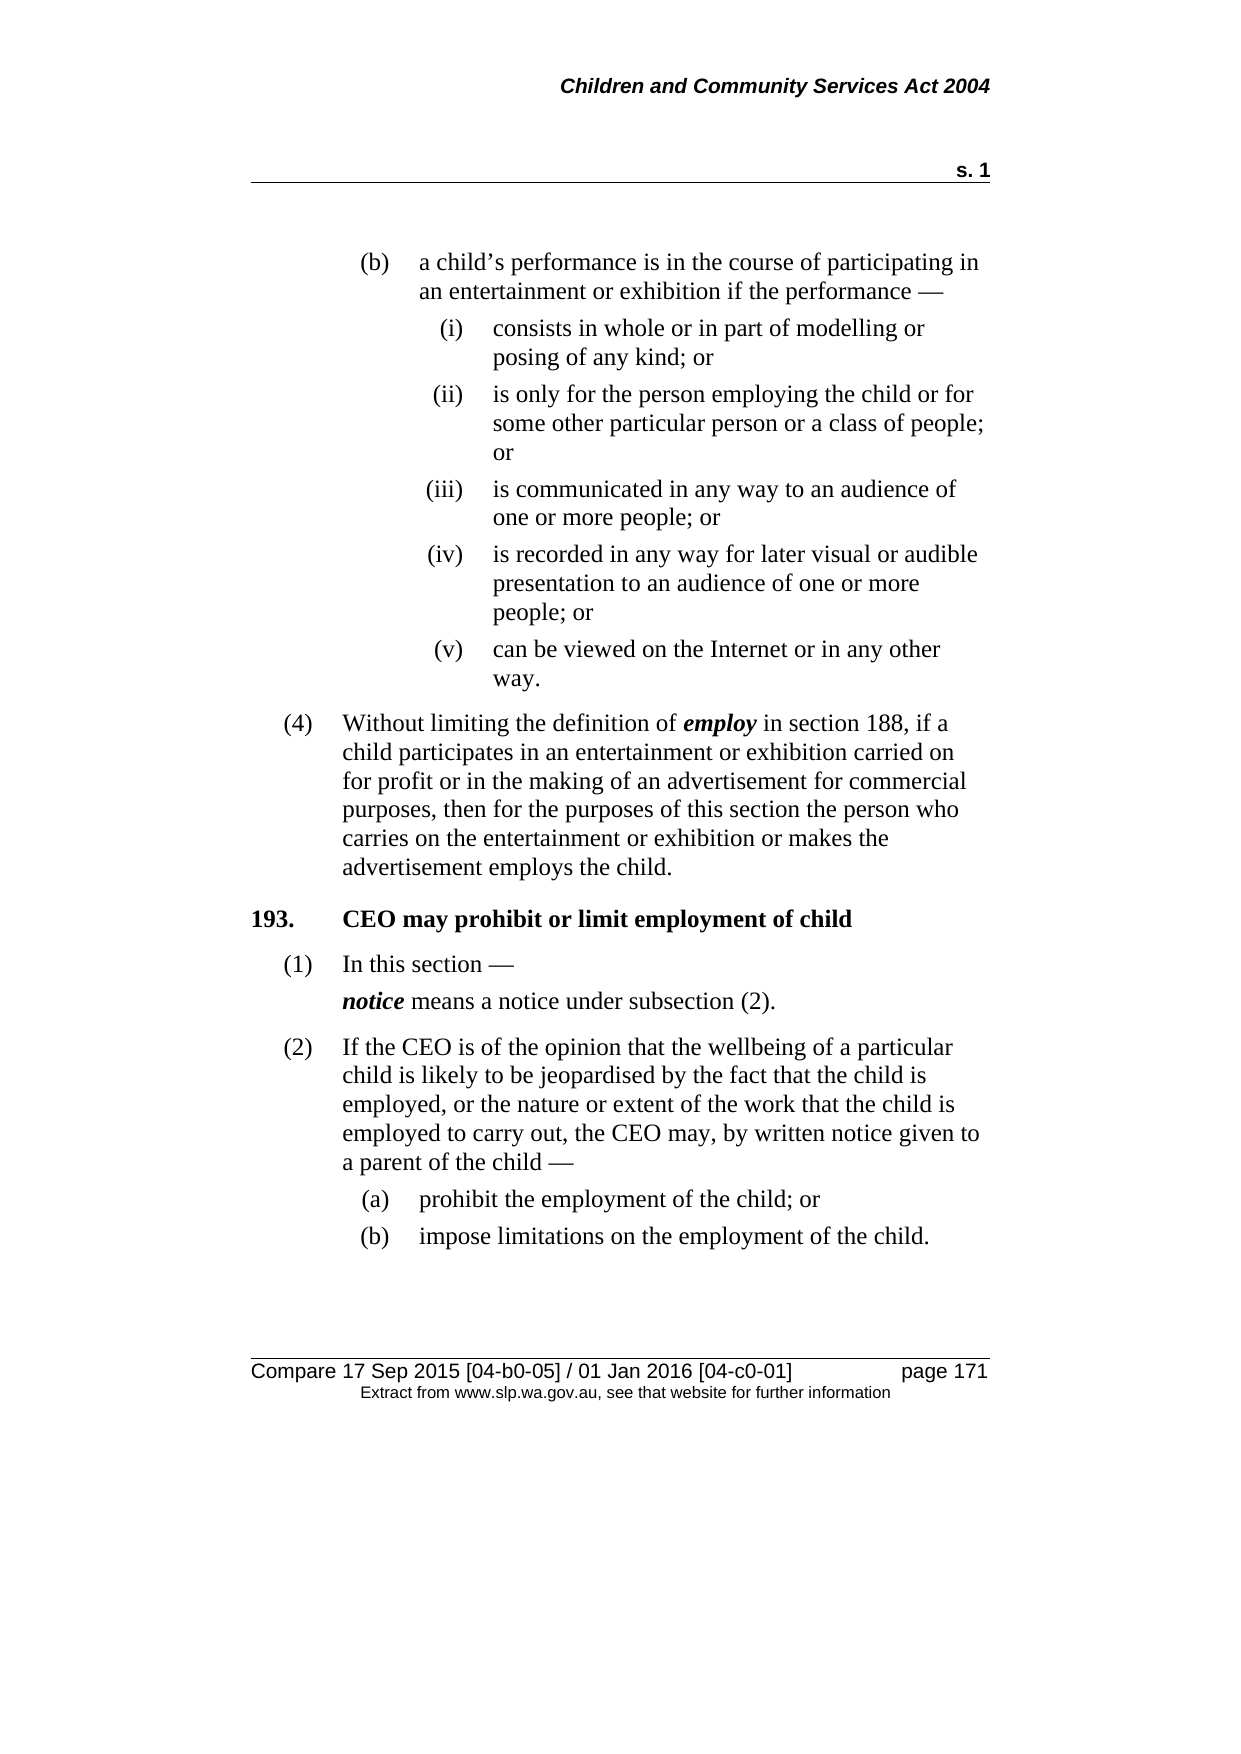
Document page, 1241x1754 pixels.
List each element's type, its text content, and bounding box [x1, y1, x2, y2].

text notice means a notice under subsection (2). [251, 986, 990, 1015]
text (4) Without limiting the definition of employ in section 188, if a child participates in an entertainment or exhibition carried on for profit or in the making of an advertisement for commercial purposes, then for the purposes of this section the person who carries on the entertainment or exhibition or makes the advertisement employs the child. [251, 708, 990, 881]
text (iii) is communicated in any way to an audience of one or more people; or [251, 474, 990, 531]
text (v) can be viewed on the Internet or in any other way. [251, 634, 990, 692]
text (i) consists in whole or in part of modelling or posing of any kind; or [251, 313, 990, 371]
text (b) impose limitations on the employment of the child. [251, 1221, 990, 1249]
text (iv) is recorded in any way for later visual or audible presentation to an audience of one or more people; or [251, 539, 990, 626]
text (2) If the CEO is of the opinion that the wellbeing of a particular child is likely to be jeopardised by the fact that the child is employed, or the nature or extent of the work that the child is employed to carry out, the CEO may, by written notice given to a parent of the child — [251, 1032, 990, 1175]
text (1) In this section — [251, 949, 990, 978]
text (ii) is only for the person employing the child or for some other particular person or a class of people; or [251, 379, 990, 465]
text (b) a child’s performance is in the course of participating in an entertainment or exhibition if the performance — [251, 247, 990, 305]
text (a) prohibit the employment of the child; or [251, 1184, 990, 1212]
subtitle 193. CEO may prohibit or limit employment of child [251, 904, 990, 932]
